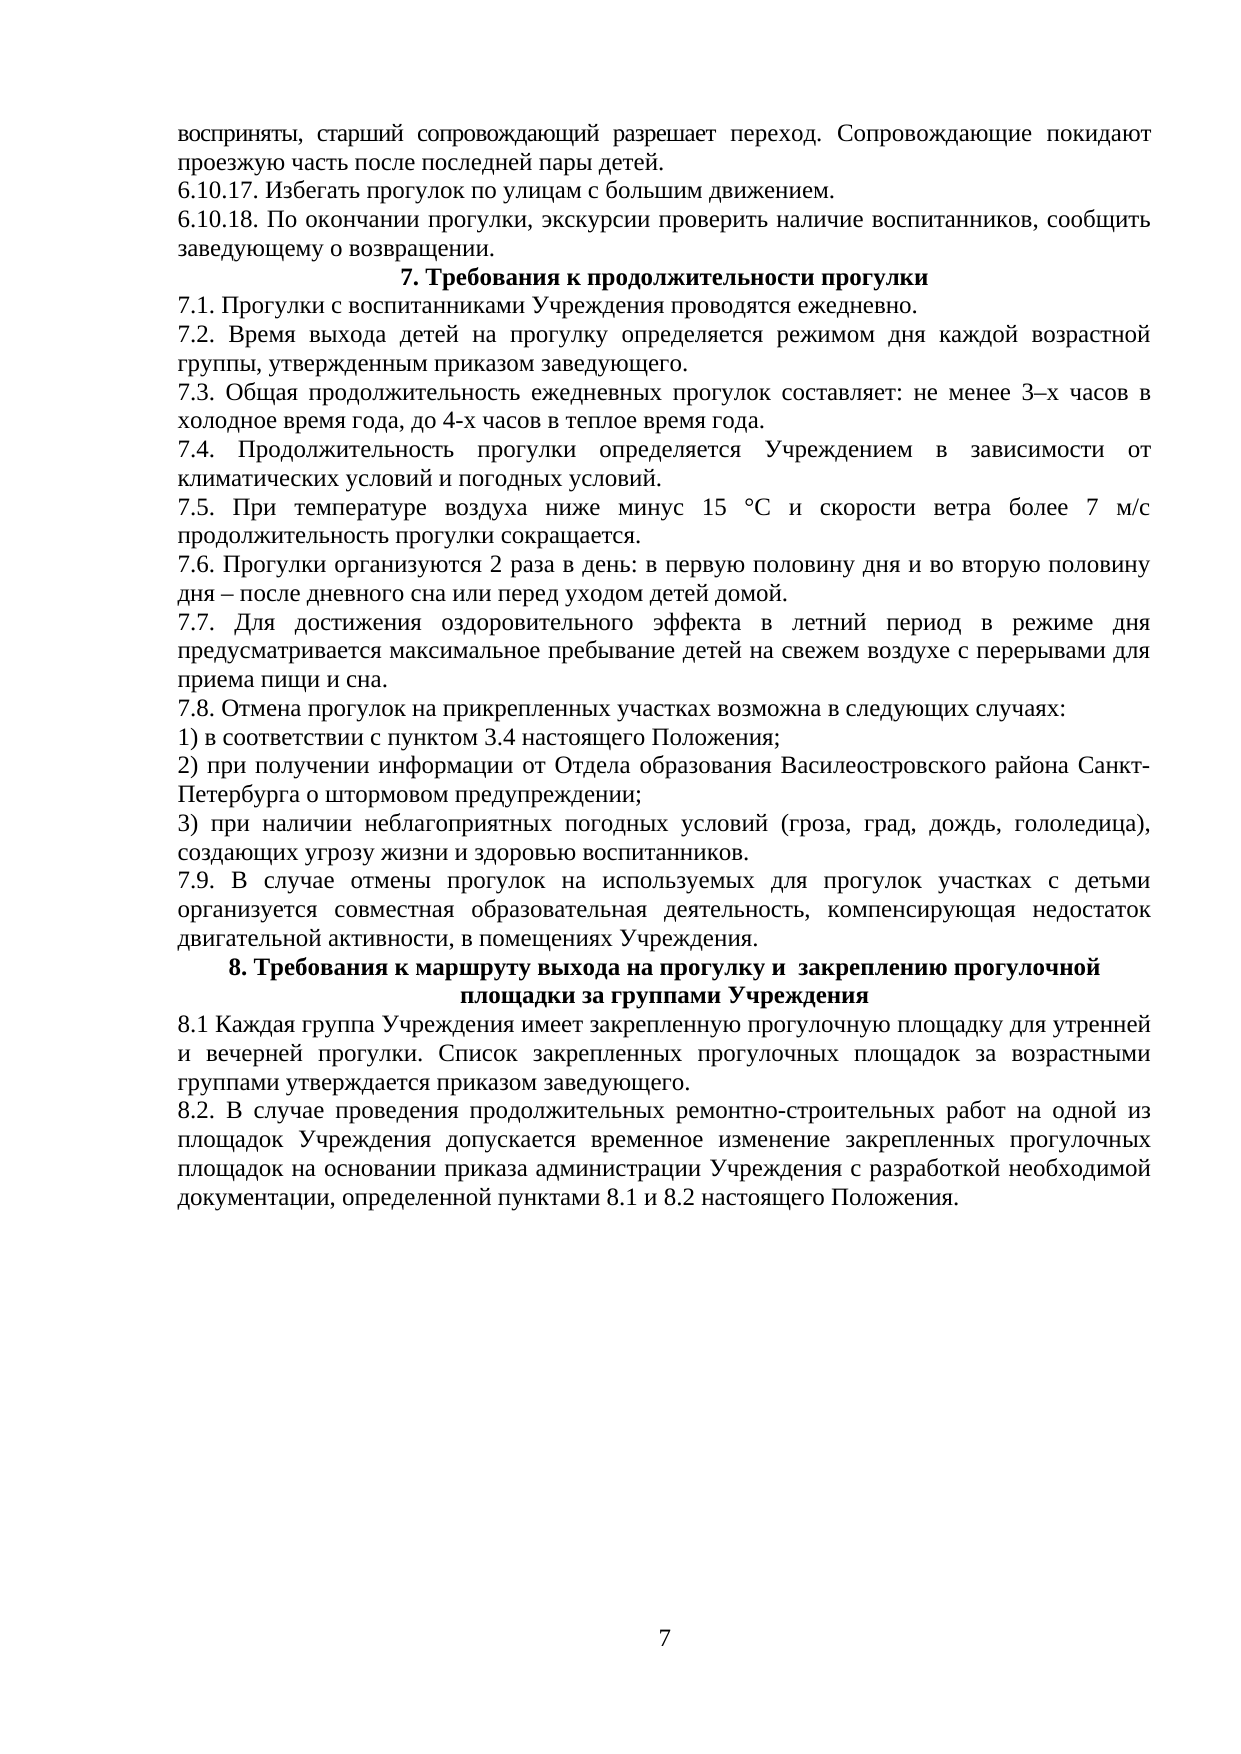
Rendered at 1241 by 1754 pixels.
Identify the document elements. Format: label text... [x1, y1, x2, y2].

text 7.6. Прогулки организуются 2 раза в день: в первую половину дня и во вторую половину дня – после дневного сна или перед уходом детей домой. [177, 549, 1152, 607]
text 7.4. Продолжительность прогулки определяется Учреждением в зависимости от климатических условий и погодных условий. [177, 434, 1152, 492]
text 7.1. Прогулки с воспитанниками Учреждения проводятся ежедневно. [177, 291, 1152, 319]
text 7.8. Отмена прогулок на прикрепленных участках возможна в следующих случаях: [177, 693, 1152, 722]
text 7.2. Время выхода детей на прогулку определяется режимом дня каждой возрастной группы, утвержденным приказом заведующего. [177, 319, 1152, 377]
text 7.5. При температуре воздуха ниже минус и скорости ветра более 7 м/с продолжительность прогулки сокращается. [177, 492, 1152, 549]
text 8.2. В случае проведения продолжительных ремонтно-строительных работ на одной из площадок Учреждения допускается временное изменение закрепленных прогулочных площадок на основании приказа администрации Учреждения с разработкой необходимой документации, определенной пунктами 8.1 и 8.2 настоящего Положения. [177, 1096, 1152, 1211]
text 7. Требования к продолжительности прогулки [177, 262, 1152, 291]
text 7.3. Общая продолжительность ежедневных прогулок составляет: не менее 3–х часов в холодное время года, до 4-х часов в теплое время года. [177, 377, 1152, 434]
text 6.10.18. По окончании прогулки, экскурсии проверить наличие воспитанников, сообщить заведующему о возвращении. [177, 204, 1152, 262]
text 3) при наличии неблагоприятных погодных условий (гроза, град, дождь, гололедица), создающих угрозу жизни и здоровью воспитанников. [177, 808, 1152, 866]
text 2) при получении информации от Отдела образования Василеостровского района Санкт-Петербурга о штормовом предупреждении; [177, 751, 1152, 808]
text 8.1 Каждая группа Учреждения имеет закрепленную прогулочную площадку для утренней и вечерней прогулки. Список закрепленных прогулочных площадок за возрастными группами утверждается приказом заведующего. [177, 1009, 1152, 1096]
text 7.7. Для достижения оздоровительного эффекта в летний период в режиме дня предусматривается максимальное пребывание детей на свежем воздухе с перерывами для приема пищи и сна. [177, 607, 1152, 693]
text 1) в соответствии с пунктом 3.4 настоящего Положения; [177, 722, 1152, 751]
text 8. Требования к маршруту выхода на прогулку и закреплению прогулочной площадки за группами Учреждения [177, 952, 1152, 1009]
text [177, 118, 1152, 176]
text 7.9. В случае отмены прогулок на используемых для прогулок участках с детьми организуется совместная образовательная деятельность, компенсирующая недостаток двигательной активности, в помещениях Учреждения. [177, 866, 1152, 952]
text 6.10.17. Избегать прогулок по улицам с большим движением. [177, 176, 1152, 204]
